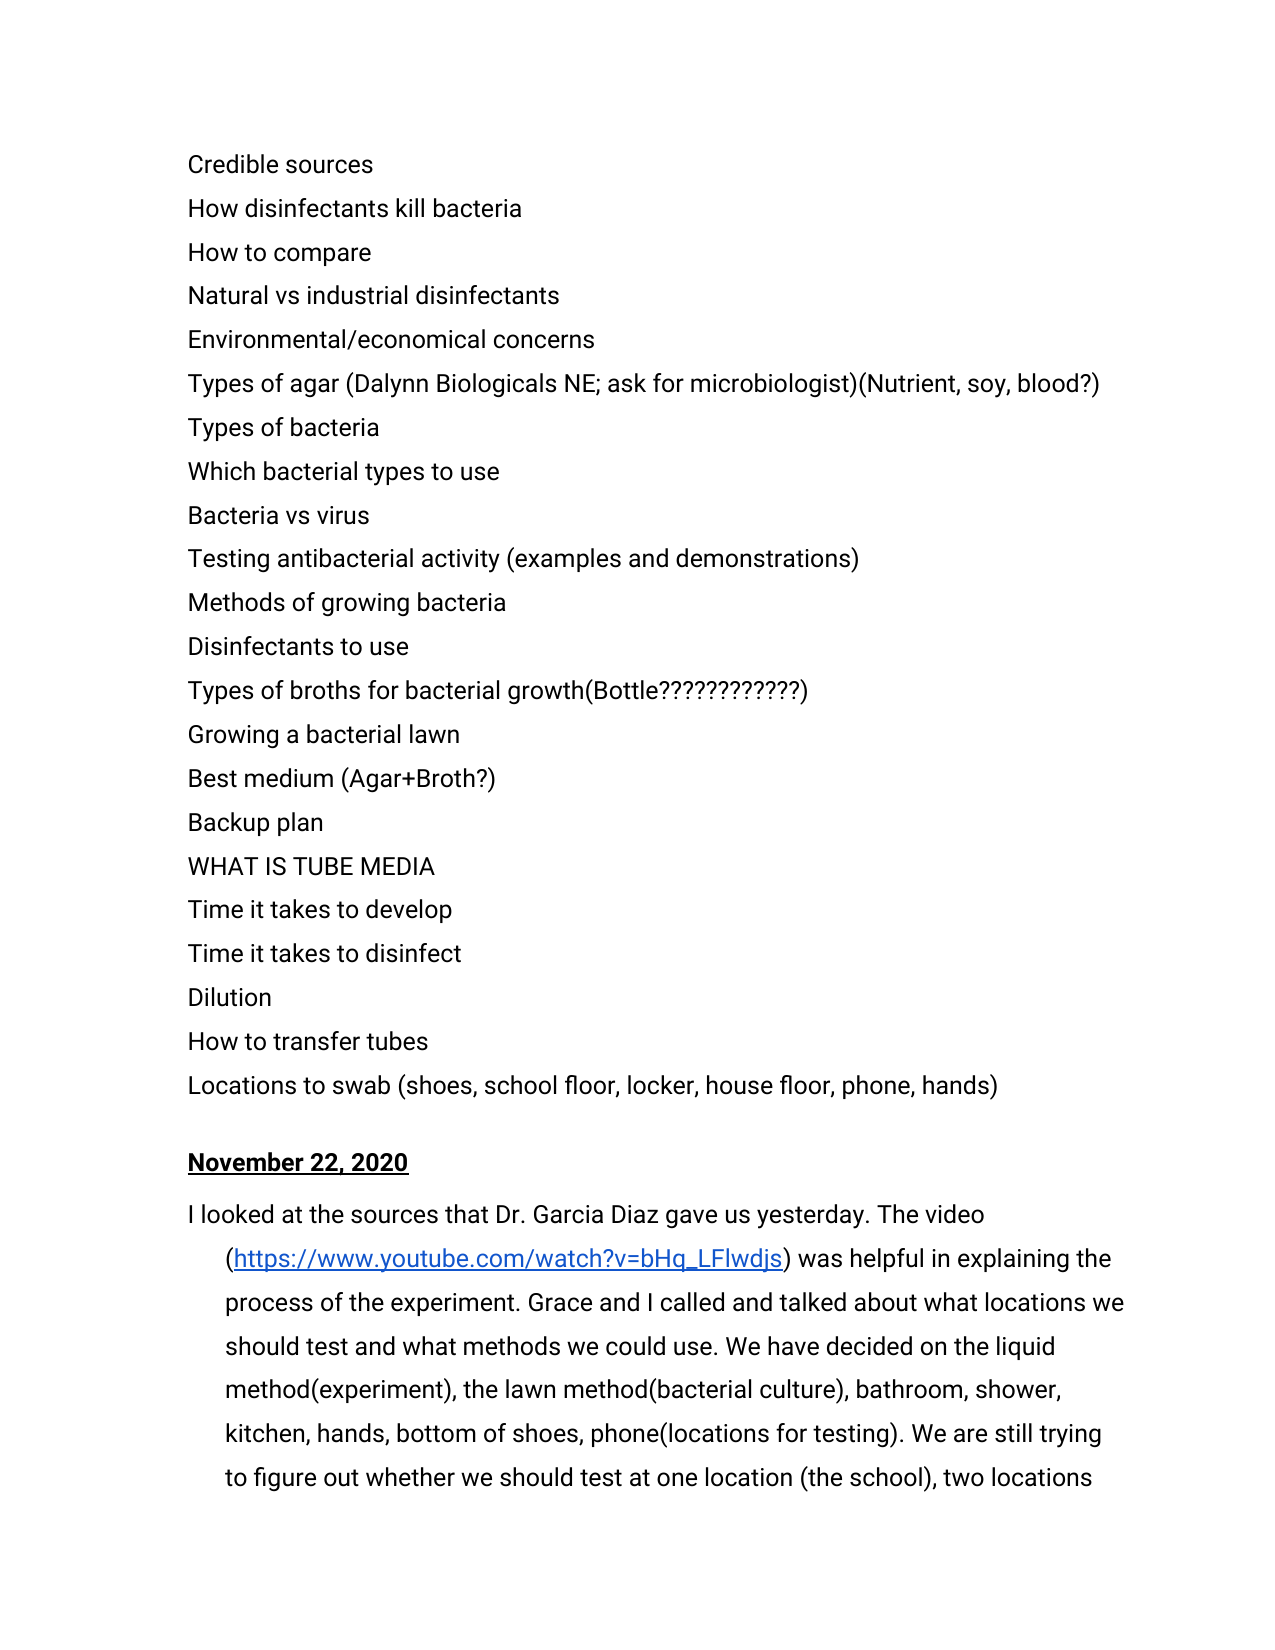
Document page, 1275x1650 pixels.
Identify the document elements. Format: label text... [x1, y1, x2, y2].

text Which bacterial types to use [187, 457, 1125, 486]
text Disinfectants to use [187, 632, 1125, 662]
text Best medium (Agar+Broth?) [187, 764, 1125, 793]
text Time it takes to develop [187, 896, 1125, 925]
text Types of broths for bacterial growth(Bottle????????????) [187, 676, 1125, 706]
text Credible sources [187, 150, 1125, 179]
text Backup plan [187, 808, 1125, 837]
text Time it takes to disinfect [187, 939, 1125, 969]
text Testing antibacterial activity (examples and demonstrations) [187, 545, 1125, 574]
text Environmental/economical concerns [187, 325, 1125, 355]
text How to compare [187, 238, 1125, 267]
text Natural vs industrial disinfectants [187, 282, 1125, 311]
text Types of agar (Dalynn Biologicals NE; ask for microbiologist)(Nutrient, soy, blood?) [187, 369, 1125, 398]
text How disinfectants kill bacteria [187, 194, 1125, 223]
text Locations to swab (shoes, school floor, locker, house floor, phone, hands) [187, 1071, 1125, 1100]
text Methods of growing bacteria [187, 588, 1125, 618]
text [187, 1200, 1125, 1493]
subtitle November 22, 2020 [187, 1148, 1125, 1177]
text Dilution [187, 983, 1125, 1012]
text Growing a bacterial lawn [187, 720, 1125, 749]
text How to transfer tubes [187, 1027, 1125, 1056]
text Types of bacteria [187, 413, 1125, 442]
text WHAT IS TUBE MEDIA [187, 852, 1125, 881]
text Bacteria vs virus [187, 501, 1125, 530]
